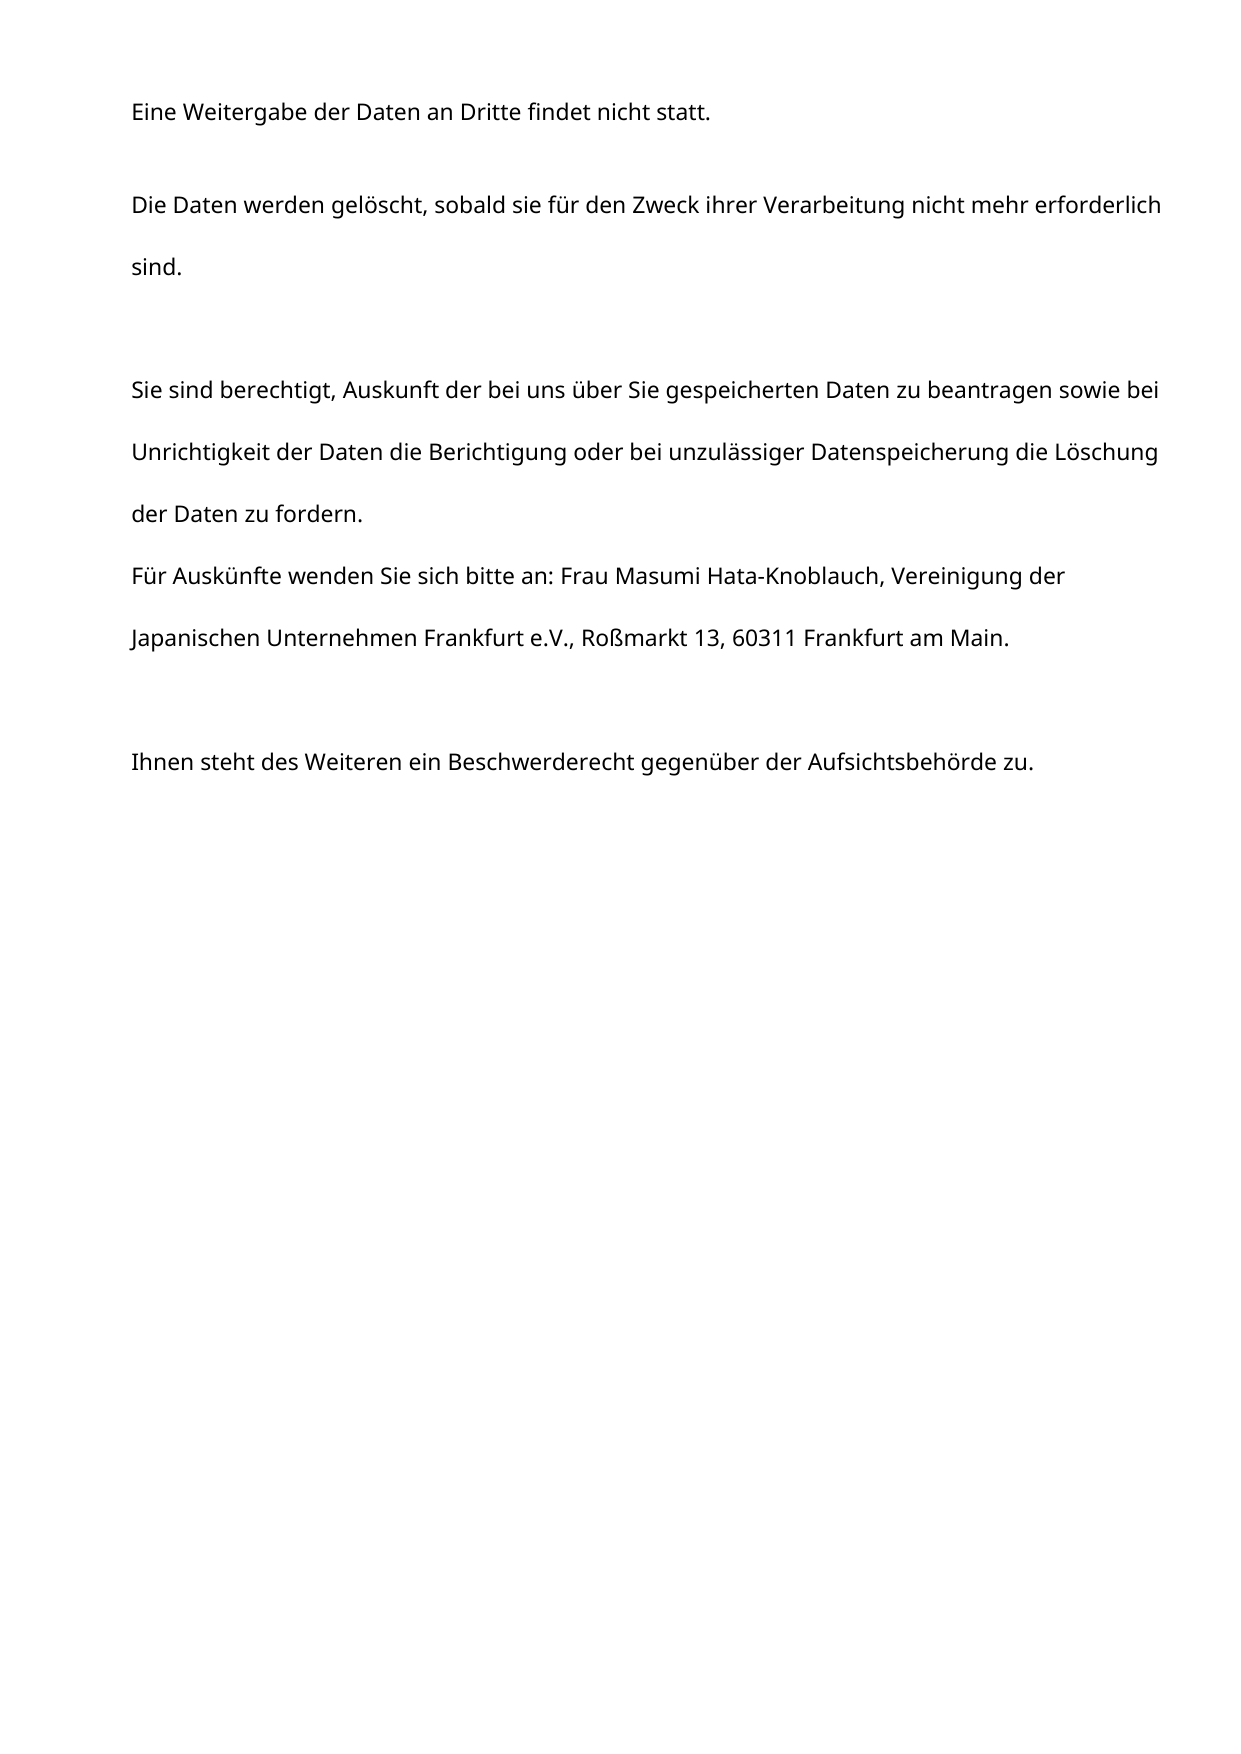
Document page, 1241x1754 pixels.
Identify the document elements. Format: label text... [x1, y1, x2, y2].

text Die Daten werden gelöscht, sobald sie für den Zweck ihrer Verarbeitung nicht mehr erforderlich sind. [131, 173, 1162, 359]
text Für Auskünfte wenden Sie sich bitte an: Frau Masumi Hata-Knoblauch, Vereinigung der Japanischen Unternehmen Frankfurt e.V., Roßmarkt 13, 60311 Frankfurt am Main. Ihnen steht des Weiteren ein Beschwerderecht gegenüber der Aufsichtsbehörde zu. [131, 545, 1162, 854]
text Sie sind berechtigt, Auskunft der bei uns über Sie gespeicherten Daten zu beantragen sowie bei Unrichtigkeit der Daten die Berichtigung oder bei unzulässiger Datenspeicherung die Löschung der Daten zu fordern. [131, 359, 1162, 545]
text Eine Weitergabe der Daten an Dritte findet nicht statt. [131, 81, 1162, 142]
